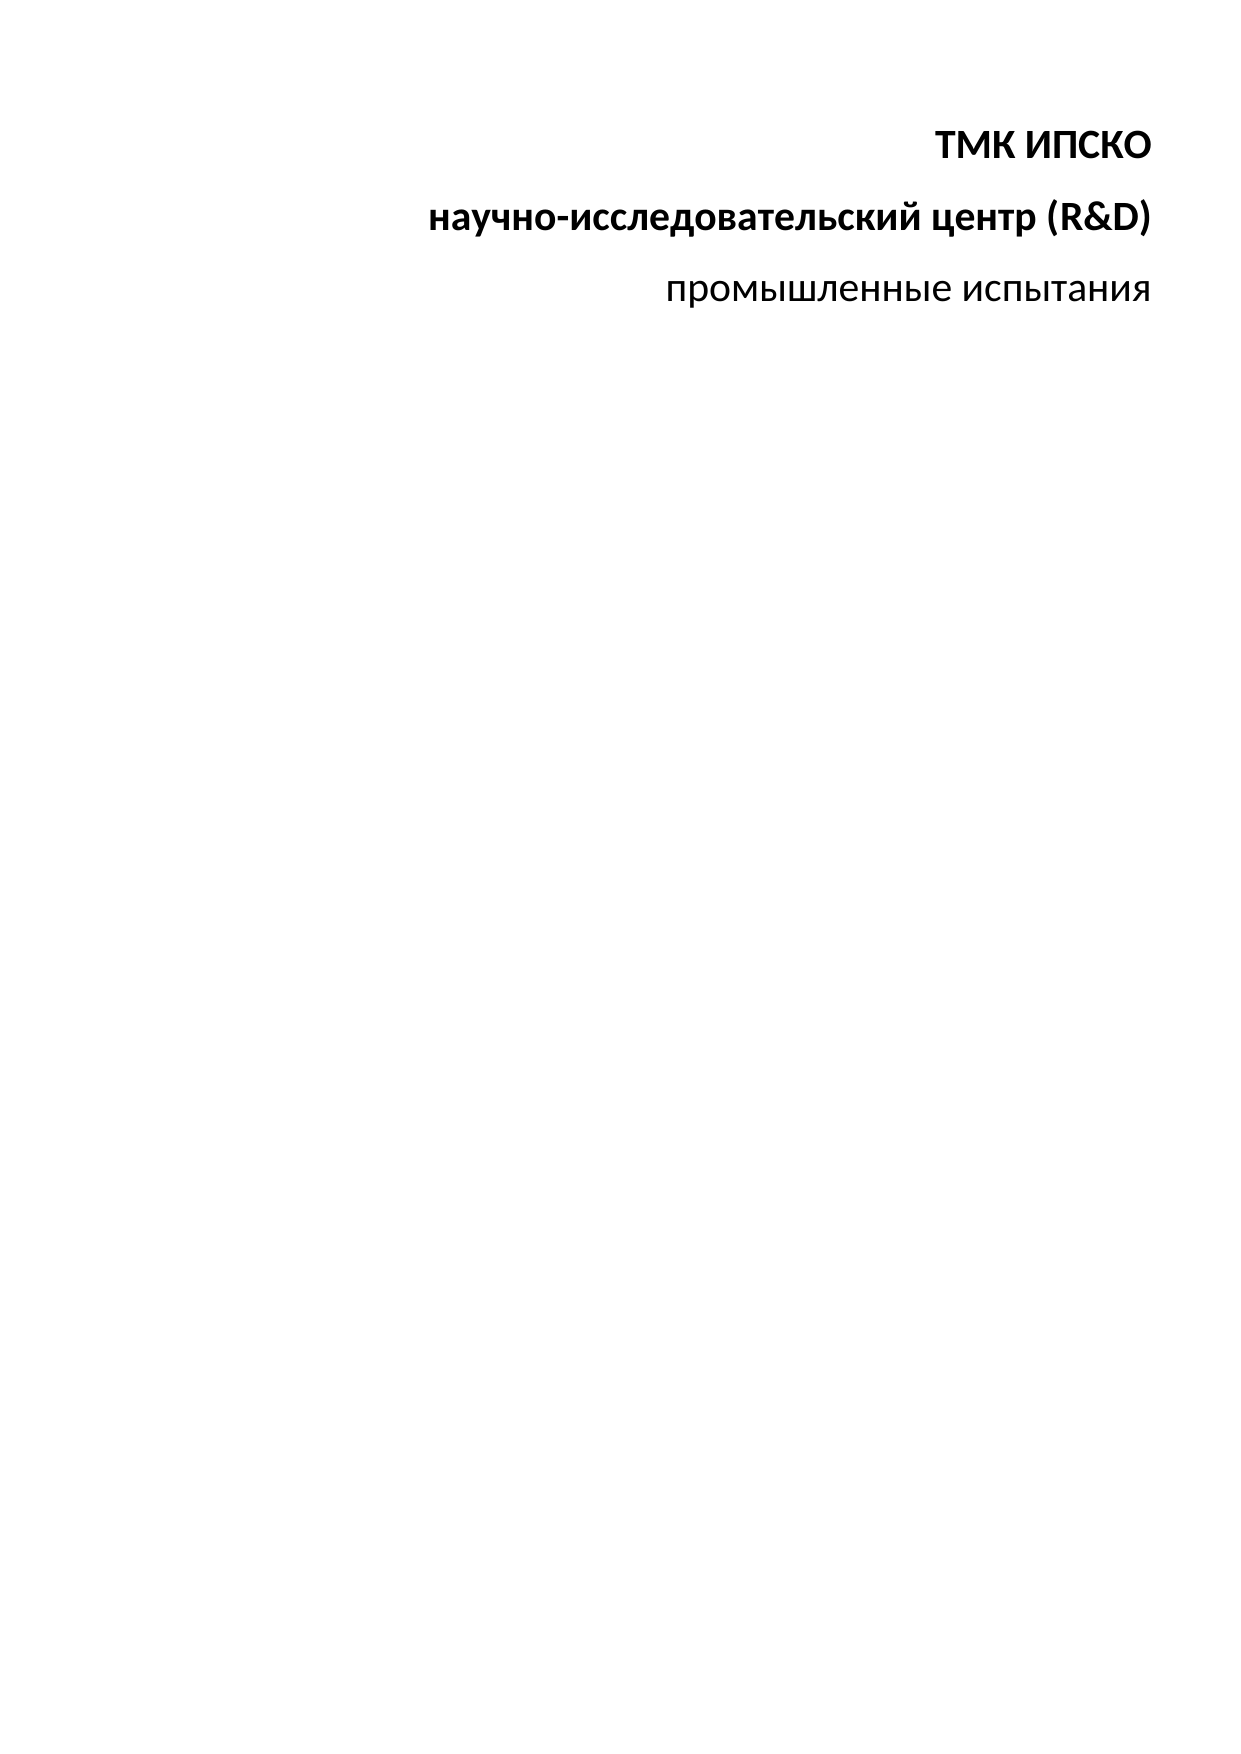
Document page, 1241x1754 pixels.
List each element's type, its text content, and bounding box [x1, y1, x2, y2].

text промышленные испытания [177, 261, 1152, 312]
text ТМК ИПСКО [177, 118, 1152, 169]
text научно-исследовательский центр (R&D) [177, 190, 1152, 241]
